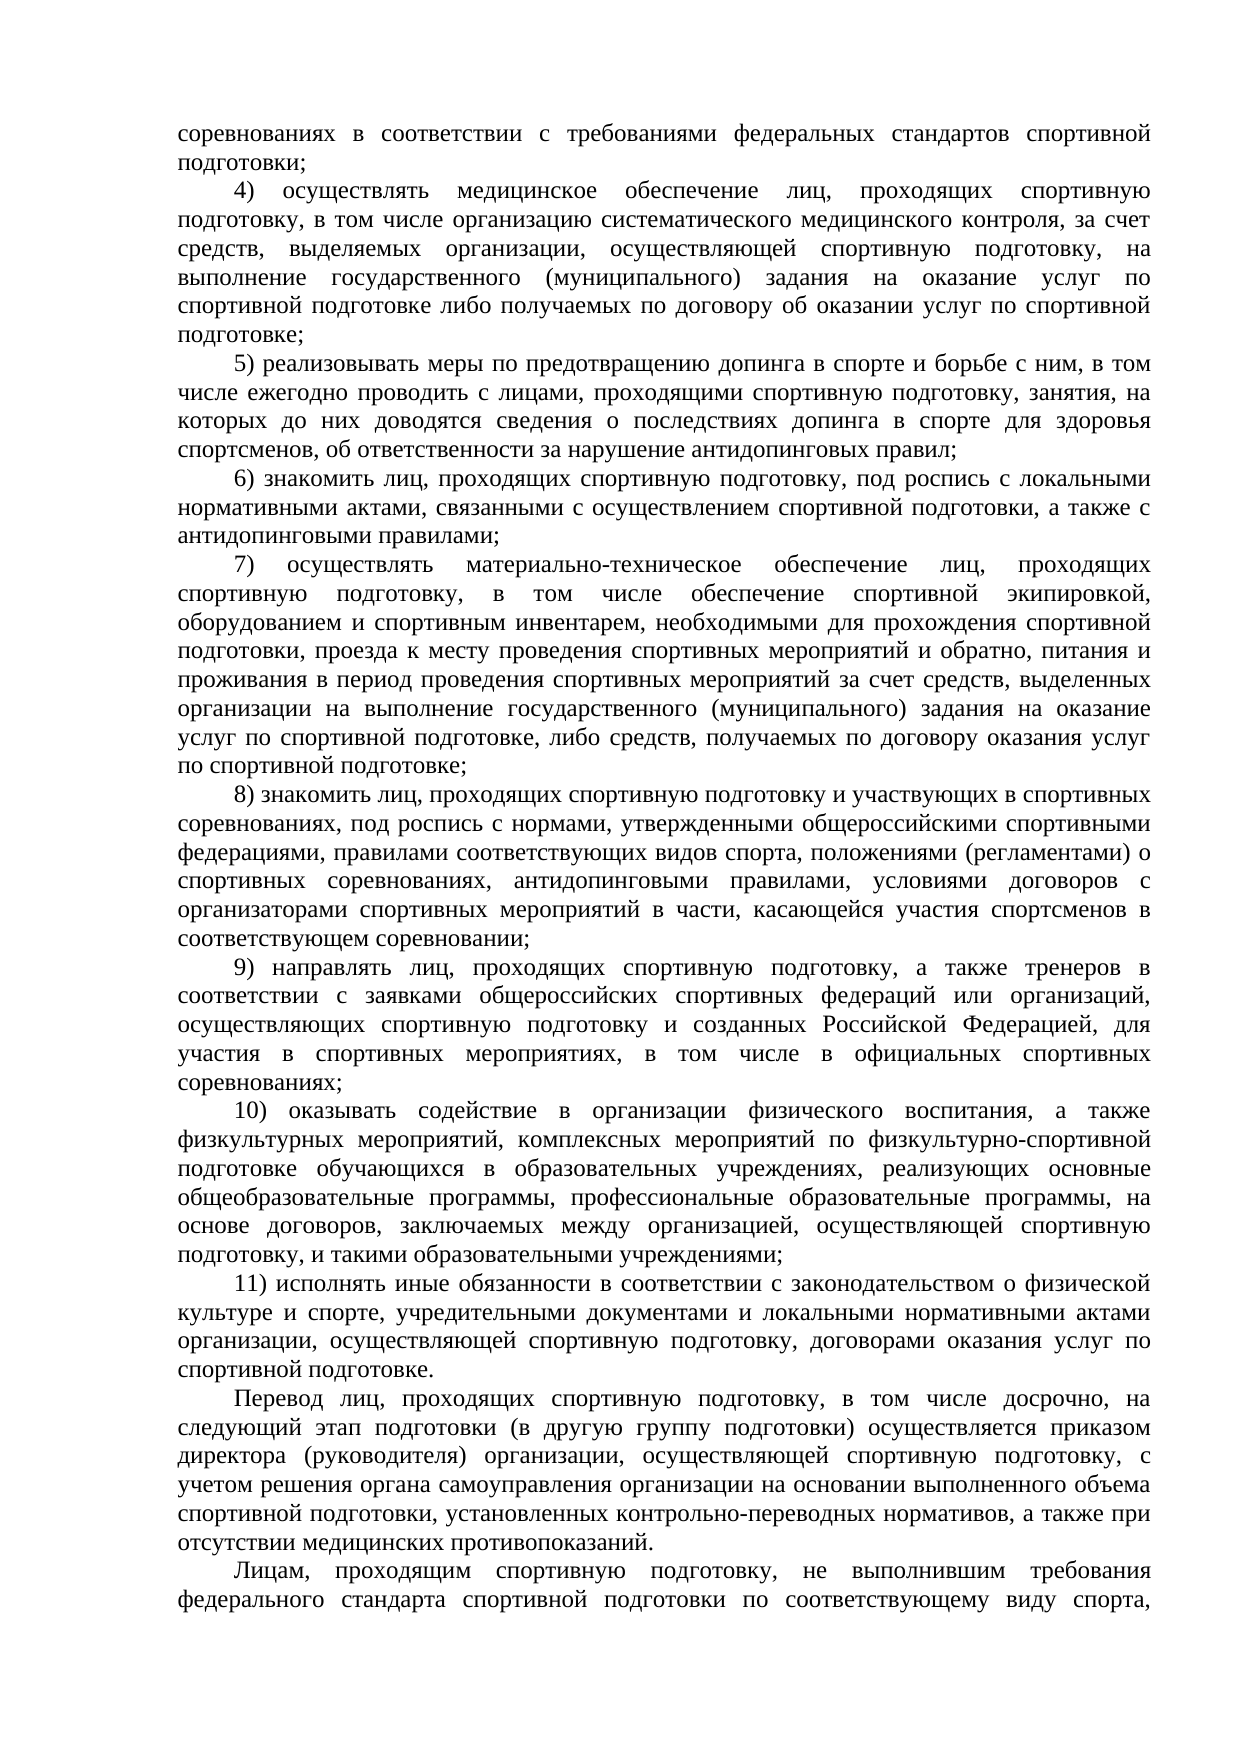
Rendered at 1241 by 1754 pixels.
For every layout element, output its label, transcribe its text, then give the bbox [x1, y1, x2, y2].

text 4) осуществлять медицинское обеспечение лиц, проходящих спортивную подготовку, в том числе организацию систематического медицинского контроля, за счет средств, выделяемых организации, осуществляющей спортивную подготовку, на выполнение государственного (муниципального) задания на оказание услуг по спортивной подготовке либо получаемых по договору об оказании услуг по спортивной подготовке; [177, 176, 1152, 348]
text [177, 118, 1152, 176]
text 9) направлять лиц, проходящих спортивную подготовку, а также тренеров в соответствии с заявками общероссийских спортивных федераций или организаций, осуществляющих спортивную подготовку и созданных Российской Федерацией, для участия в спортивных мероприятиях, в том числе в официальных спортивных соревнованиях; [177, 952, 1152, 1096]
text 5) реализовывать меры по предотвращению допинга в спорте и борьбе с ним, в том числе ежегодно проводить с лицами, проходящими спортивную подготовку, занятия, на которых до них доводятся сведения о последствиях допинга в спорте для здоровья спортсменов, об ответственности за нарушение антидопинговых правил; [177, 348, 1152, 463]
text 7) осуществлять материально-техническое обеспечение лиц, проходящих спортивную подготовку, в том числе обеспечение спортивной экипировкой, оборудованием и спортивным инвентарем, необходимыми для прохождения спортивной подготовки, проезда к месту проведения спортивных мероприятий и обратно, питания и проживания в период проведения спортивных мероприятий за счет средств, выделенных организации на выполнение государственного (муниципального) задания на оказание услуг по спортивной подготовке, либо средств, получаемых по договору оказания услуг по спортивной подготовке; [177, 549, 1152, 779]
text 8) знакомить лиц, проходящих спортивную подготовку и участвующих в спортивных соревнованиях, под роспись с нормами, утвержденными общероссийскими спортивными федерациями, правилами соответствующих видов спорта, положениями (регламентами) о спортивных соревнованиях, антидопинговыми правилами, условиями договоров с организаторами спортивных мероприятий в части, касающейся участия спортсменов в соответствующем соревновании; [177, 779, 1152, 952]
text 6) знакомить лиц, проходящих спортивную подготовку, под роспись с локальными нормативными актами, связанными с осуществлением спортивной подготовки, а также с антидопинговыми правилами; [177, 463, 1152, 549]
text 10) оказывать содействие в организации физического воспитания, а также физкультурных мероприятий, комплексных мероприятий по физкультурно-спортивной подготовке обучающихся в образовательных учреждениях, реализующих основные общеобразовательные программы, профессиональные образовательные программы, на основе договоров, заключаемых между организацией, осуществляющей спортивную подготовку, и такими образовательными учреждениями; [177, 1096, 1152, 1268]
text 11) исполнять иные обязанности в соответствии с законодательством о физической культуре и спорте, учредительными документами и локальными нормативными актами организации, осуществляющей спортивную подготовку, договорами оказания услуг по спортивной подготовке. [177, 1268, 1152, 1383]
text Перевод лиц, проходящих спортивную подготовку, в том числе досрочно, на следующий этап подготовки (в другую группу подготовки) осуществляется приказом директора (руководителя) организации, осуществляющей спортивную подготовку, с учетом решения органа самоуправления организации на основании выполненного объема спортивной подготовки, установленных контрольно-переводных нормативов, а также при отсутствии медицинских противопоказаний. [177, 1383, 1152, 1556]
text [177, 1556, 1152, 1613]
